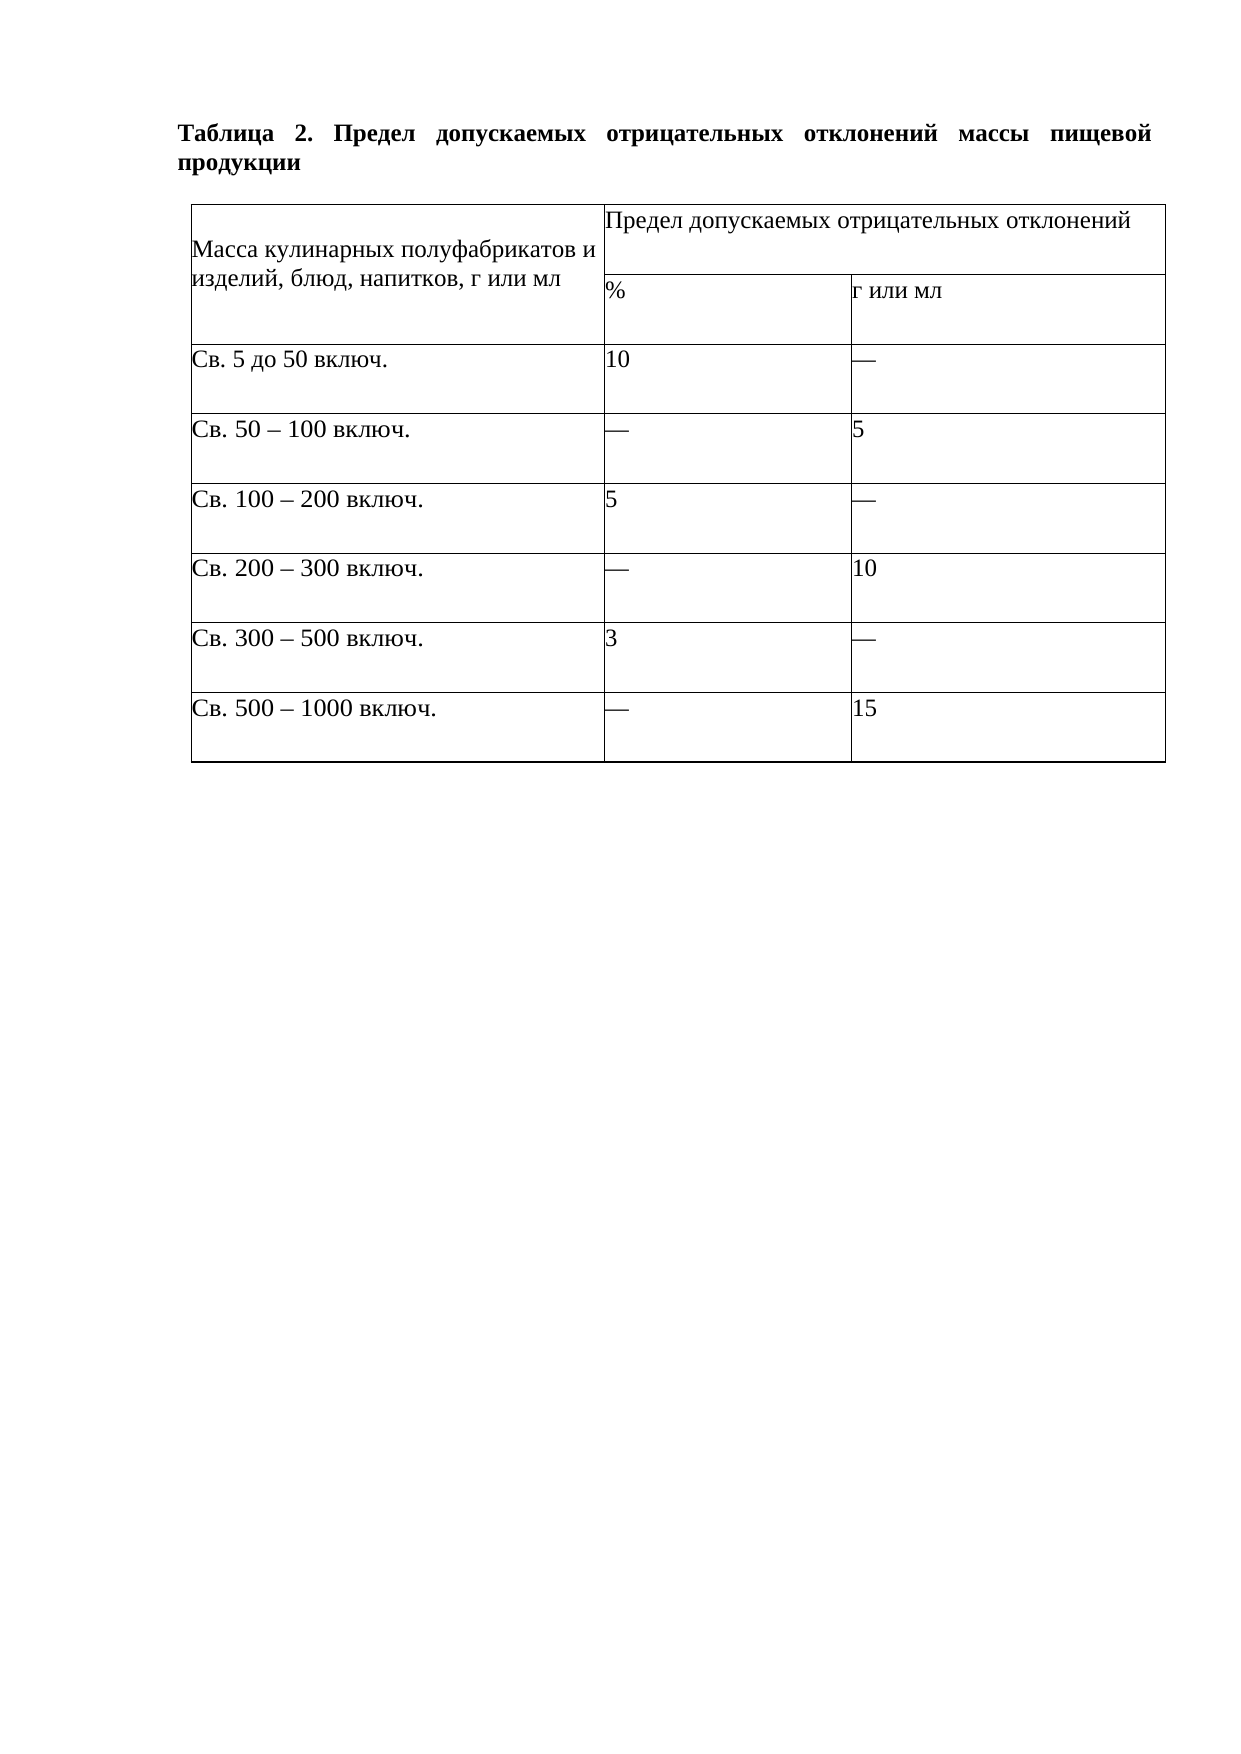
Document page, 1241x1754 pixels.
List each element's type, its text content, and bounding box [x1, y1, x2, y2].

table_header Масса кулинарных полуфабрикатов и изделий, блюд, напитков, г или мл [192, 205, 604, 343]
table_cell – [852, 484, 1165, 552]
table_cell 10 [852, 554, 1165, 622]
table_cell % [605, 275, 851, 343]
table_header Предел допускаемых отрицательных отклонений [605, 205, 1165, 274]
table_cell Св. 100 – 200 включ. [192, 484, 604, 552]
table_cell – [605, 414, 851, 483]
table_cell – [605, 554, 851, 622]
table_cell Св. 5 до 50 включ. [192, 345, 604, 413]
table_cell 5 [605, 484, 851, 552]
table_cell Св. 300 – 500 включ. [192, 623, 604, 692]
table_cell Св. 200 – 300 включ. [192, 554, 604, 622]
table_cell – [605, 693, 851, 761]
table_cell г или мл [852, 275, 1165, 343]
table_cell 3 [605, 623, 851, 692]
table_cell Св. 500 – 1000 включ. [192, 693, 604, 761]
table_cell Св. 50 – 100 включ. [192, 414, 604, 483]
table_cell 10 [605, 345, 851, 413]
table_cell – [852, 345, 1165, 413]
table_cell 15 [852, 693, 1165, 761]
text Таблица 2. Предел допускаемых отрицательных отклонений массы пищевой продукции [177, 118, 1152, 176]
table_cell 5 [852, 414, 1165, 483]
table_cell – [852, 623, 1165, 692]
